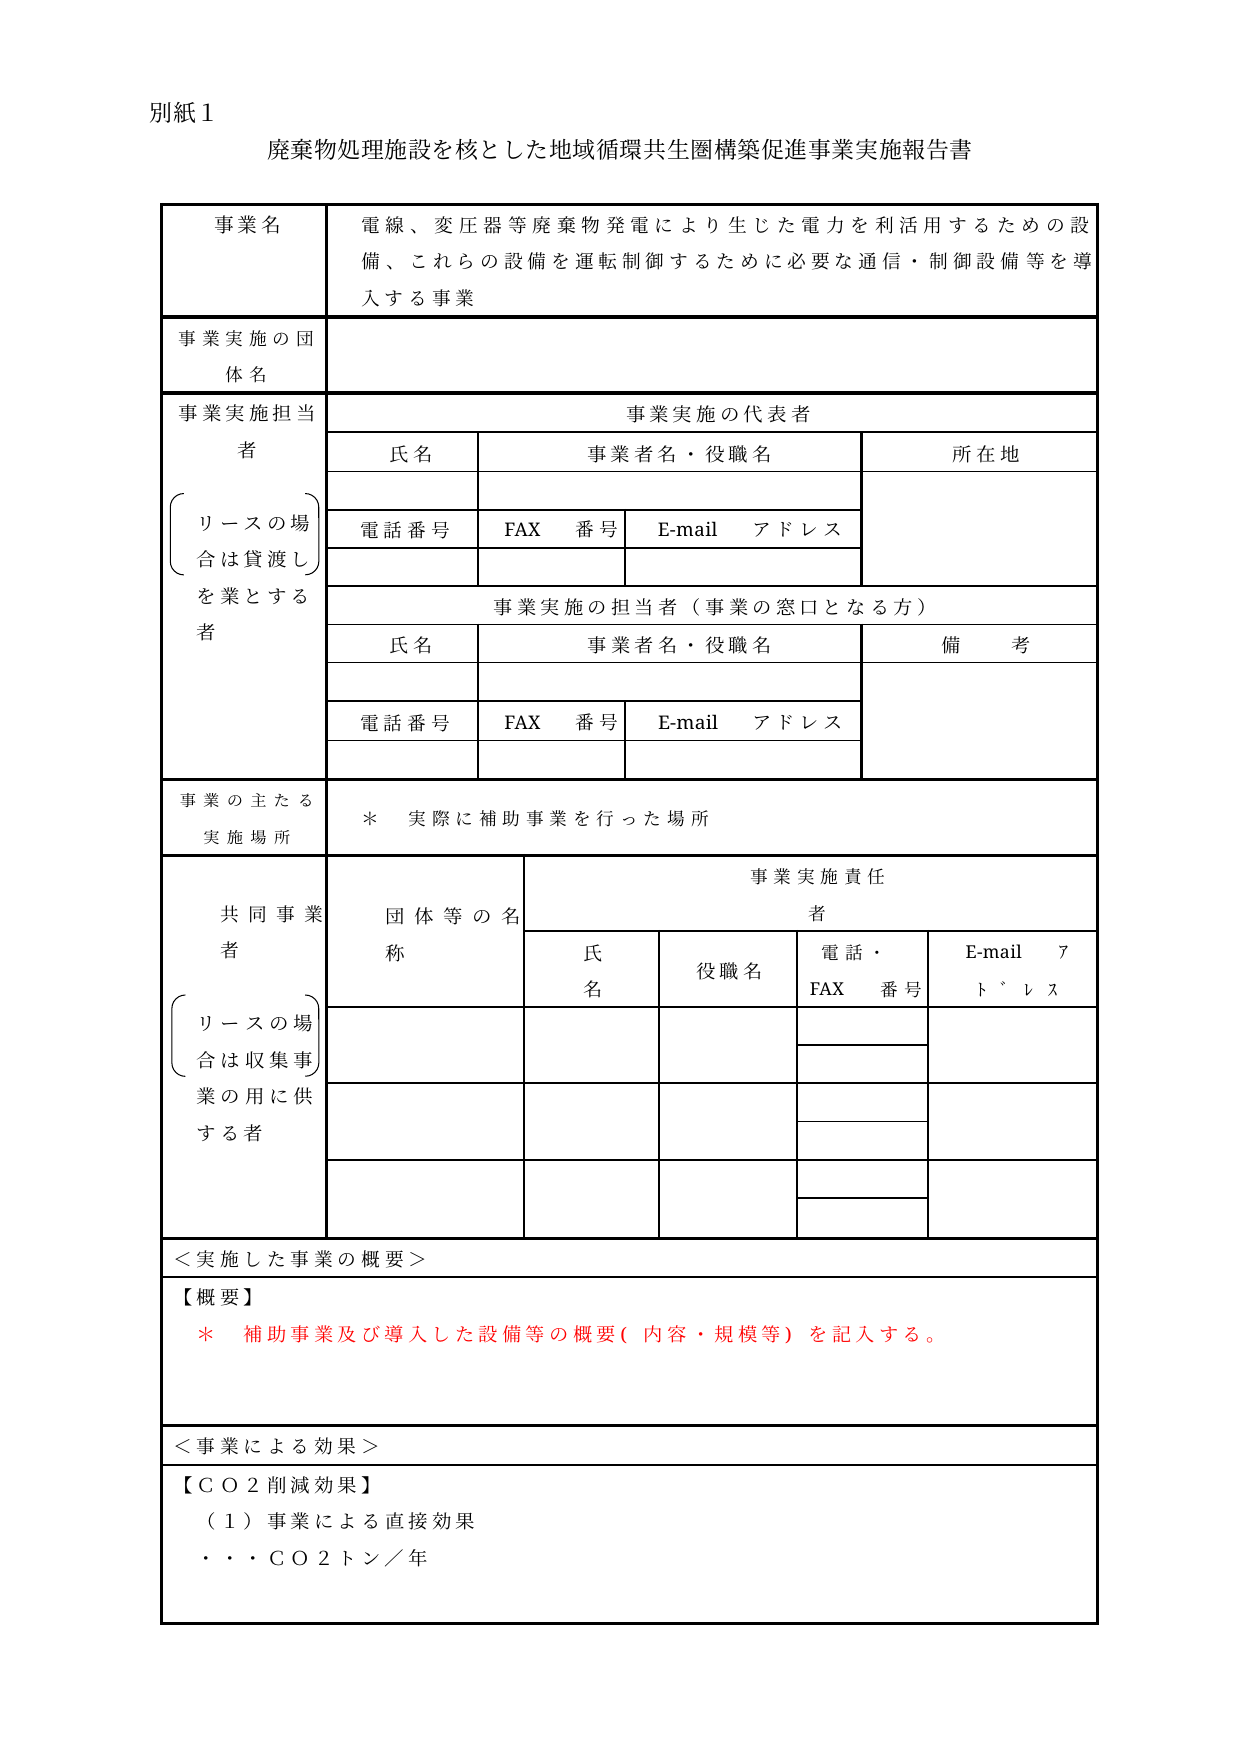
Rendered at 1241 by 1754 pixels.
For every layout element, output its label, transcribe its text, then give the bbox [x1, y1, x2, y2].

table_cell 氏名 [328, 625, 477, 662]
table_cell [479, 741, 624, 778]
table_cell [328, 1008, 523, 1082]
table_cell ＊ 実際に補助事業を行った場所 [328, 781, 1096, 854]
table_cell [163, 1466, 1096, 1622]
table_cell E-mailアドレス [626, 511, 860, 547]
table_cell 事業実施担当者 リースの場合は貸渡しを業とする者 [163, 395, 325, 778]
table_cell [660, 1084, 796, 1159]
table_cell [929, 1161, 1096, 1237]
table_cell [626, 741, 860, 778]
table_cell 備 考 [863, 625, 1096, 662]
table_cell 事業者名・役職名 [479, 625, 860, 662]
table_cell [929, 1084, 1096, 1159]
table_cell 電話・FAX番号 [798, 932, 927, 1006]
table_cell [479, 663, 860, 700]
table_cell [798, 1084, 927, 1121]
table_cell 【概要】 ＊ 補助事業及び導入した設備等の概要(内容・規模等)を記入する。 [163, 1278, 1096, 1424]
table_cell [328, 663, 477, 700]
table_cell [525, 1008, 658, 1082]
table_cell [328, 549, 477, 585]
text 廃棄物処理施設を核とした地域循環共生圏構築促進事業実施報告書 [149, 130, 1091, 166]
table_cell [863, 663, 1096, 778]
table_cell 団体等の名称 [328, 857, 523, 1006]
table_cell [525, 1161, 658, 1237]
table_cell 所在地 [863, 433, 1096, 471]
table_cell 事業実施の団体名 [163, 319, 325, 391]
table_cell [798, 1161, 927, 1197]
table_cell 共同事業者 リースの場合は収集事業の用に供する者 [163, 857, 325, 1237]
table_cell 電話番号 [328, 511, 477, 547]
table_cell [798, 1046, 927, 1082]
table_cell [479, 472, 860, 509]
table_header 電線、変圧器等廃棄物発電により生じた電力を利活用するための設備、これらの設備を運転制御するために必要な通信・制御設備等を導入する事業 [328, 206, 1096, 315]
table_cell [929, 1008, 1096, 1082]
table_cell [525, 1084, 658, 1159]
table_cell E-mailアドレス [626, 702, 860, 739]
table_cell 氏名 [525, 932, 658, 1006]
table_cell ＜実施した事業の概要＞ [163, 1240, 1096, 1276]
table_cell E-mailｱﾄﾞﾚｽ [929, 932, 1096, 1006]
table_cell [660, 1161, 796, 1237]
table_cell 事業実施の担当者（事業の窓口となる方） [328, 587, 1096, 623]
table_cell 役職名 [660, 932, 796, 1006]
table_cell 事業実施責任者 [525, 857, 1096, 930]
table_cell 事業の主たる実施場所 [163, 781, 325, 854]
table_cell [328, 741, 477, 778]
table_cell 氏名 [328, 433, 477, 471]
table_cell [863, 472, 1096, 585]
table_cell [798, 1199, 927, 1237]
table_cell ＜事業による効果＞ [163, 1427, 1096, 1464]
table_cell 事業者名・役職名 [479, 433, 860, 471]
table_cell [660, 1008, 796, 1082]
table_cell [328, 1161, 523, 1237]
table_cell [626, 549, 860, 585]
table_cell 事業実施の代表者 [328, 395, 1096, 431]
table_header 事業名 [163, 206, 325, 315]
table_cell FAX番号 [479, 511, 624, 547]
text 別紙１ [149, 93, 1091, 130]
table_cell 電話番号 [328, 702, 477, 739]
table_cell [328, 319, 1096, 391]
table_cell [479, 549, 624, 585]
table_cell [798, 1122, 927, 1159]
table_cell FAX番号 [479, 702, 624, 739]
table_cell [328, 472, 477, 509]
table_cell [798, 1008, 927, 1044]
table_cell [328, 1084, 523, 1159]
